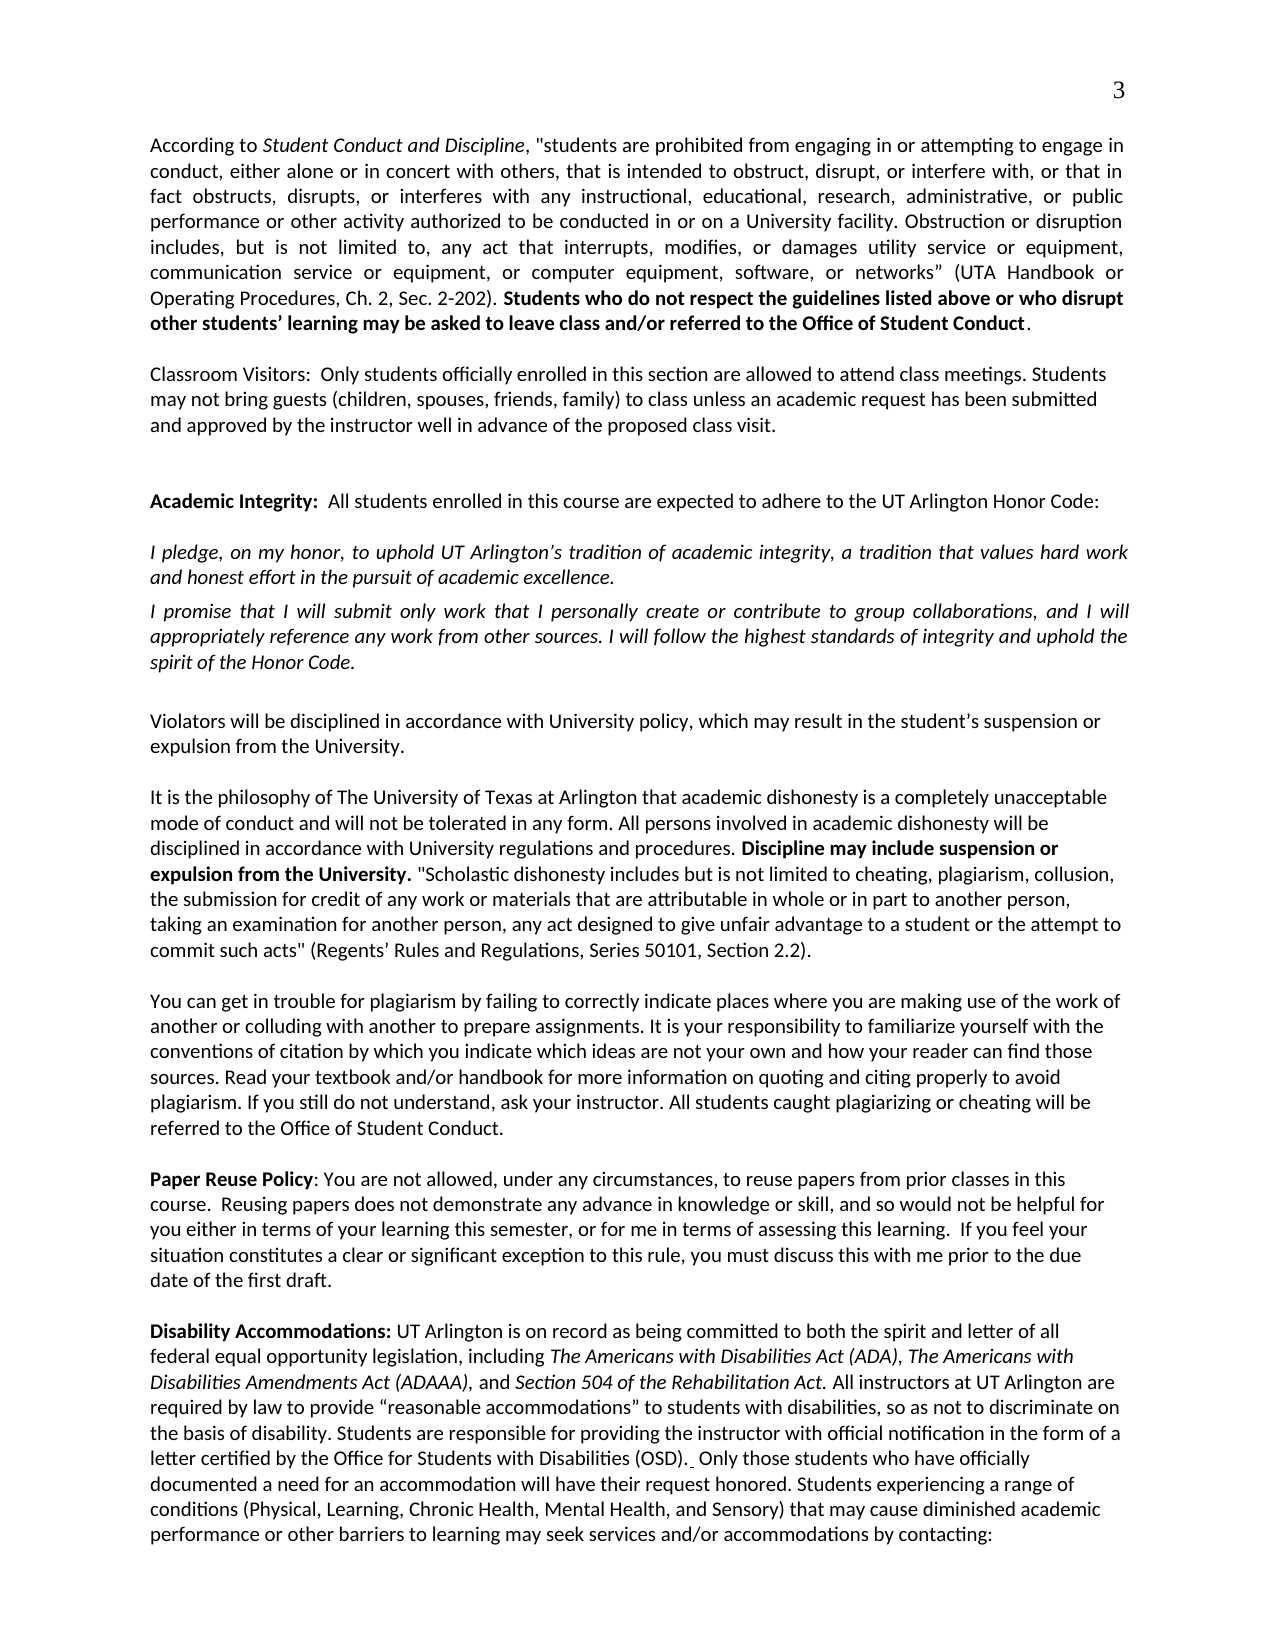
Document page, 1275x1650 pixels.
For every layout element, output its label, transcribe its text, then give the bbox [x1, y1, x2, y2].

text I pledge, on my honor, to uphold UT Arlington’s tradition of academic integrity, a tradition that values hard work and honest effort in the pursuit of academic excellence. [150, 539, 1132, 590]
text Violators will be disciplined in accordance with University policy, which may result in the student’s suspension or expulsion from the University. [150, 708, 1125, 759]
text Paper Reuse Policy: You are not allowed, under any circumstances, to reuse papers from prior classes in this course. Reusing papers does not demonstrate any advance in knowledge or skill, and so would not be helpful for you either in terms of your learning this semester, or for me in terms of assessing this learning. If you feel your situation constitutes a clear or significant exception to this rule, you must discuss this with me prior to the due date of the first draft. [150, 1166, 1125, 1293]
text According to Student Conduct and Discipline, "students are prohibited from engaging in or attempting to engage in conduct, either alone or in concert with others, that is intended to obstruct, disrupt, or interfere with, or that in fact obstructs, disrupts, or interferes with any instructional, educational, research, administrative, or public performance or other activity authorized to be conducted in or on a University facility. Obstruction or disruption includes, but is not limited to, any act that interrupts, modifies, or damages utility service or equipment, communication service or equipment, or computer equipment, software, or networks” (UTA Handbook or Operating Procedures, Ch. 2, Sec. 2-202). Students who do not respect the guidelines listed above or who disrupt other students’ learning may be asked to leave class and/or referred to the Office of Student Conduct. [150, 132, 1125, 336]
text Classroom Visitors: Only students officially enrolled in this section are allowed to attend class meetings. Students may not bring guests (children, spouses, friends, family) to class unless an academic request has been submitted and approved by the instructor well in advance of the proposed class visit. [150, 361, 1125, 437]
text You can get in trouble for plagiarism by failing to correctly indicate places where you are making use of the work of another or colluding with another to prepare assignments. It is your responsibility to familiarize yourself with the conventions of citation by which you indicate which ideas are not your own and how your reader can find those sources. Read your textbook and/or handbook for more information on quoting and citing properly to avoid plagiarism. If you still do not understand, ask your instructor. All students caught plagiarizing or cheating will be referred to the Office of Student Conduct. [150, 988, 1125, 1140]
text It is the philosophy of The University of Texas at Arlington that academic dishonesty is a completely unacceptable mode of conduct and will not be tolerated in any form. All persons involved in academic dishonesty will be disciplined in accordance with University regulations and procedures. Discipline may include suspension or expulsion from the University. "Scholastic dishonesty includes but is not limited to cheating, plagiarism, collusion, the submission for credit of any work or materials that are attributable in whole or in part to another person, taking an examination for another person, any act designed to give unfair advantage to a student or the attempt to commit such acts" (Regents’ Rules and Regulations, Series 50101, Section 2.2). [150, 784, 1125, 962]
text Disability Accommodations: UT Arlington is on record as being committed to both the spirit and letter of all federal equal opportunity legislation, including The Americans with Disabilities Act (ADA), The Americans with Disabilities Amendments Act (ADAAA), and Section 504 of the Rehabilitation Act. All instructors at UT Arlington are required by law to provide “reasonable accommodations” to students with disabilities, so as not to discriminate on the basis of disability. Students are responsible for providing the instructor with official notification in the form of a letter certified by the Office for Students with Disabilities (OSD). Only those students who have officially documented a need for an accommodation will have their request honored. Students experiencing a range of conditions (Physical, Learning, Chronic Health, Mental Health, and Sensory) that may cause diminished academic performance or other barriers to learning may seek services and/or accommodations by contacting: [150, 1318, 1125, 1547]
text I promise that I will submit only work that I personally create or contribute to group collaborations, and I will appropriately reference any work from other sources. I will follow the highest standards of integrity and uphold the spirit of the Honor Code. [150, 598, 1132, 674]
text Academic Integrity: All students enrolled in this course are expected to adhere to the UT Arlington Honor Code: [150, 488, 1125, 514]
